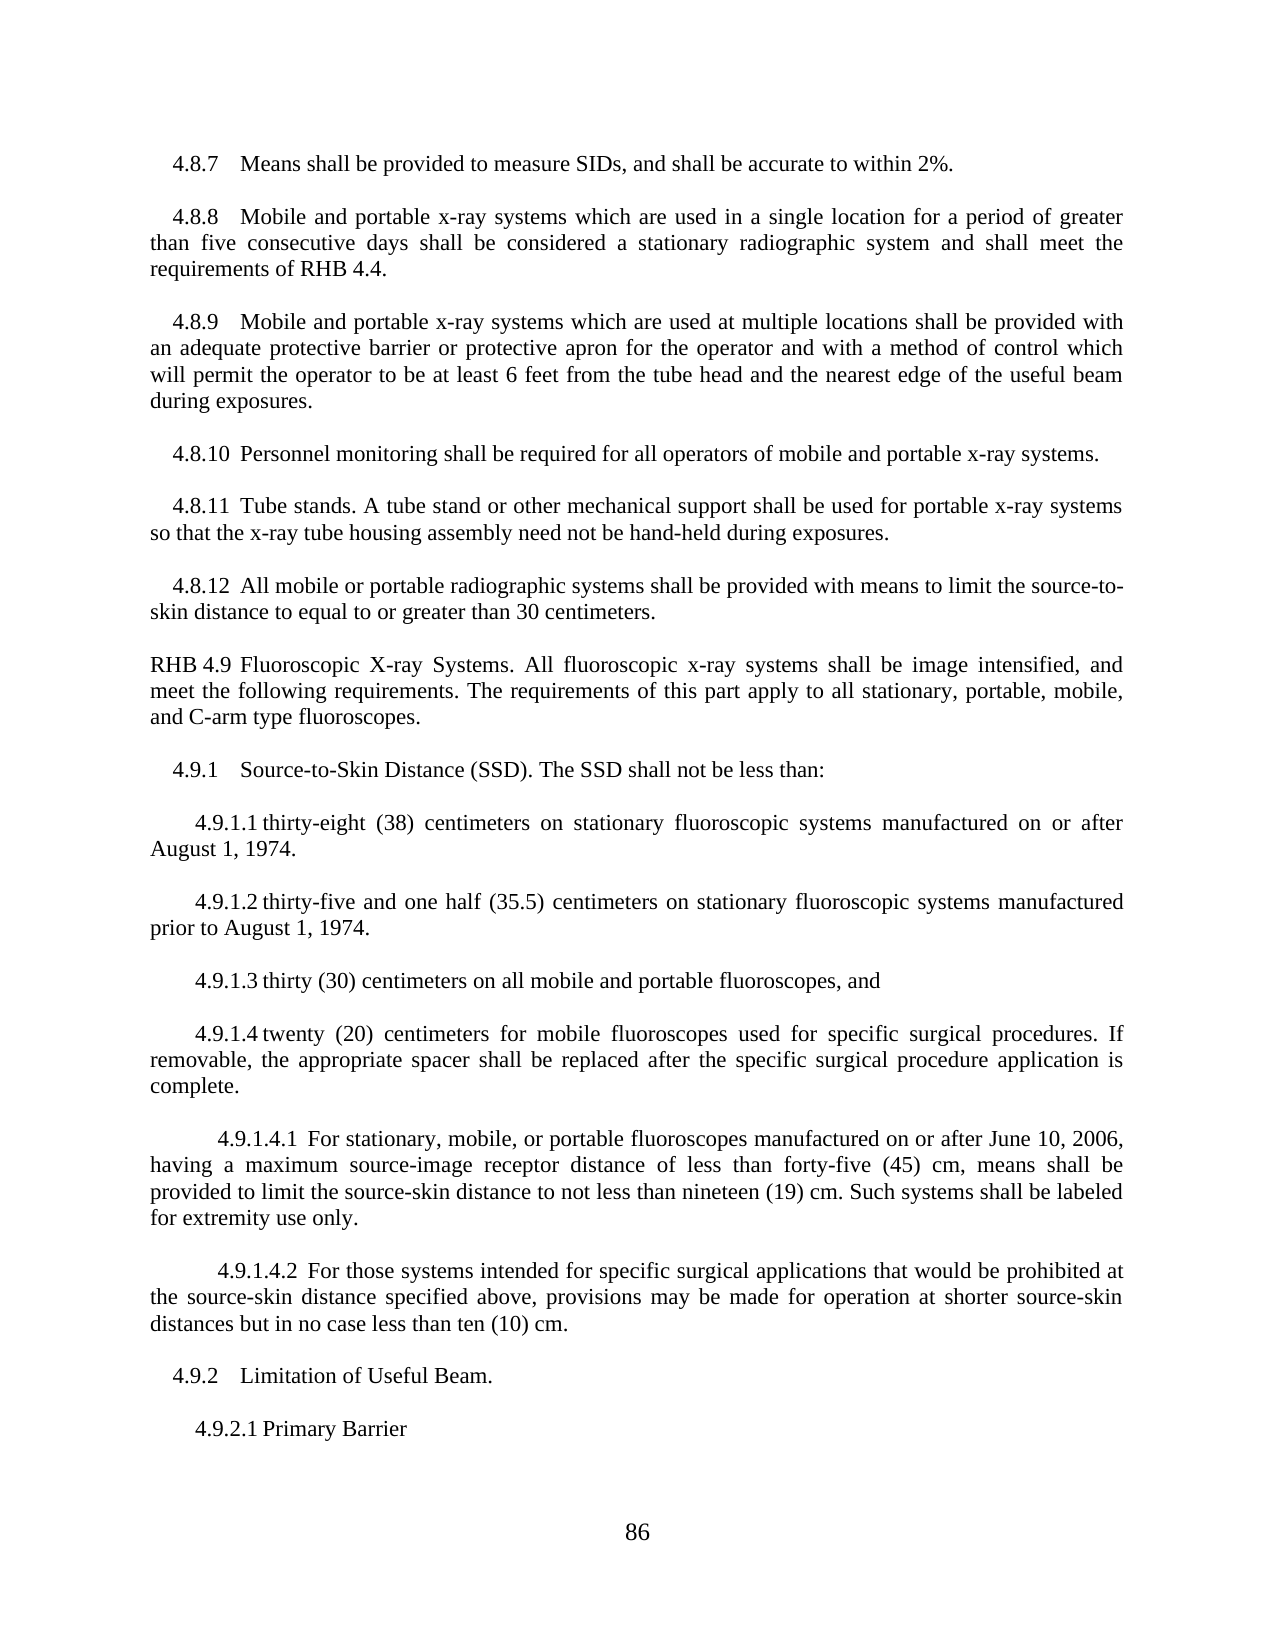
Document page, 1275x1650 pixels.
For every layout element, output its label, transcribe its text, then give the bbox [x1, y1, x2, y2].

text 4.8.10 Personnel monitoring shall be required for all operators of mobile and portable x-ray systems. [150, 440, 1125, 466]
text 4.9.1.1 thirty-eight (38) centimeters on stationary fluoroscopic systems manufactured on or after August 1, 1974. [150, 809, 1125, 862]
text 4.8.7 Means shall be provided to measure SIDs, and shall be accurate to within 2%. [150, 150, 1125, 176]
text 4.9.1 Source-to-Skin Distance (SSD). The SSD shall not be less than: [150, 756, 1125, 782]
text 4.9.1.4.1 For stationary, mobile, or portable fluoroscopes manufactured on or after June 10, 2006, having a maximum source-image receptor distance of less than forty-five (45) cm, means shall be provided to limit the source-skin distance to not less than nineteen (19) cm. Such systems shall be labeled for extremity use only. [150, 1125, 1125, 1231]
text 4.9.1.4 twenty (20) centimeters for mobile fluoroscopes used for specific surgical procedures. If removable, the appropriate spacer shall be replaced after the specific surgical procedure application is complete. [150, 1020, 1125, 1099]
text 4.8.12 All mobile or portable radiographic systems shall be provided with means to limit the source-to-skin distance to equal to or greater than 30 centimeters. [150, 572, 1125, 624]
text 4.8.11 Tube stands. A tube stand or other mechanical support shall be used for portable x-ray systems so that the x-ray tube housing assembly need not be hand-held during exposures. [150, 493, 1125, 545]
text 4.9.1.2 thirty-five and one half (35.5) centimeters on stationary fluoroscopic systems manufactured prior to August 1, 1974. [150, 888, 1125, 941]
text 4.9.2 Limitation of Useful Beam. [150, 1362, 1125, 1389]
text 4.9.1.4.2 For those systems intended for specific surgical applications that would be prohibited at the source-skin distance specified above, provisions may be made for operation at shorter source-skin distances but in no case less than ten (10) cm. [150, 1257, 1125, 1336]
text 4.9.1.3 thirty (30) centimeters on all mobile and portable fluoroscopes, and [150, 967, 1125, 993]
text 4.8.9 Mobile and portable x-ray systems which are used at multiple locations shall be provided with an adequate protective barrier or protective apron for the operator and with a method of control which will permit the operator to be at least 6 feet from the tube head and the nearest edge of the useful beam during exposures. [150, 308, 1125, 413]
text 4.9.2.1 Primary Barrier [150, 1415, 1125, 1441]
text 4.8.8 Mobile and portable x-ray systems which are used in a single location for a period of greater than five consecutive days shall be considered a stationary radiographic system and shall meet the requirements of RHB 4.4. [150, 203, 1125, 282]
text RHB 4.9 Fluoroscopic X-ray Systems. All fluoroscopic x-ray systems shall be image intensified, and meet the following requirements. The requirements of this part apply to all stationary, portable, mobile, and C-arm type fluoroscopes. [150, 651, 1125, 730]
